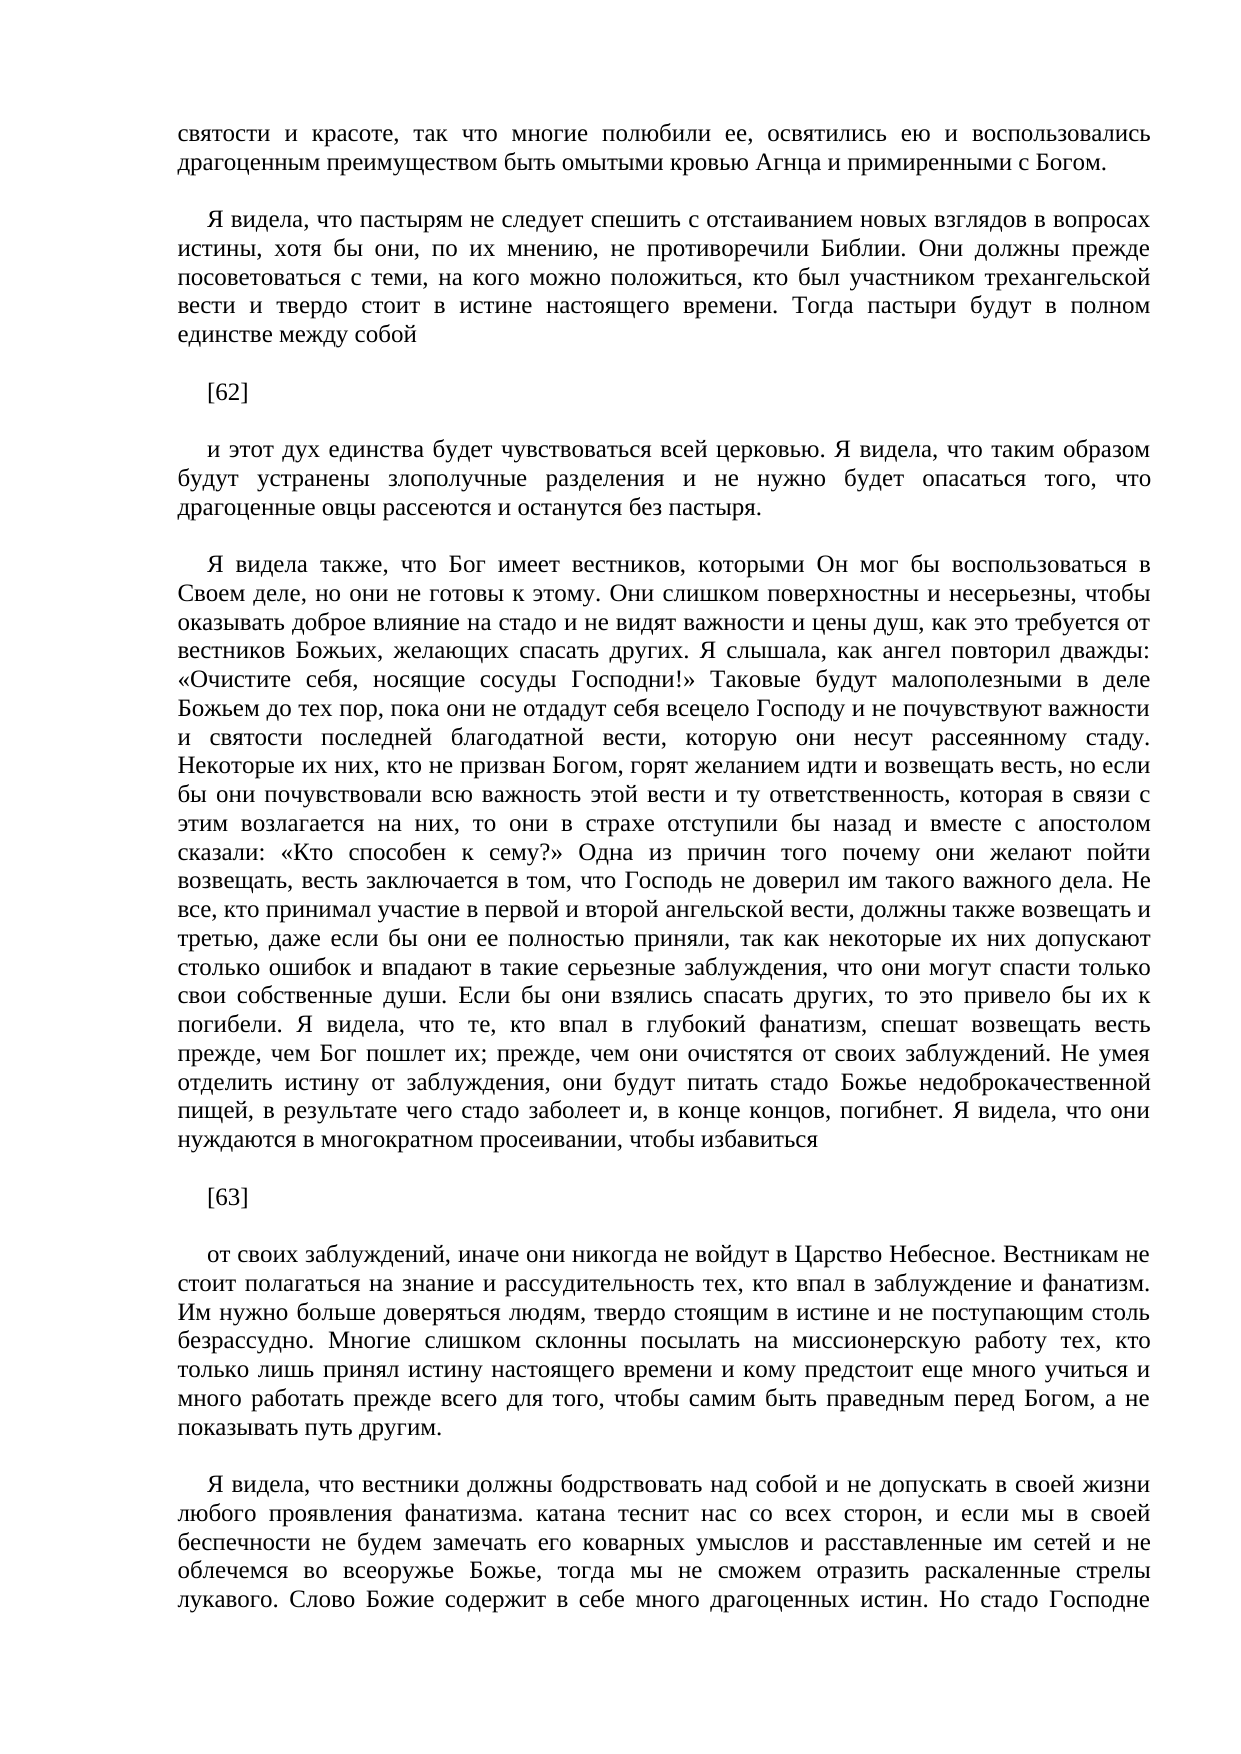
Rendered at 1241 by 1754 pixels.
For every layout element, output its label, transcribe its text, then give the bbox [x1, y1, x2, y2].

text и этот дух единства будет чувствоваться всей церковью. Я видела, что таким образом будут устранены злополучные разделения и не нужно будет опасаться того, что драгоценные овцы рассеются и останутся без пастыря. [177, 434, 1152, 521]
text Я видела, что пастырям не следует спешить с отстаиванием новых взглядов в вопросах истины, хотя бы они, по их мнению, не противоречили Библии. Они должны прежде посоветоваться с теми, на кого можно положиться, кто был участником трехангельской вести и твердо стоит в истине настоящего времени. Тогда пастыри будут в полном единстве между собой [177, 204, 1152, 348]
text [62] [177, 377, 1152, 406]
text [177, 118, 1152, 176]
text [177, 1469, 1152, 1613]
text от своих заблуждений, иначе они никогда не войдут в Царство Небесное. Вестникам не стоит полагаться на знание и рассудительность тех, кто впал в заблуждение и фанатизм. Им нужно больше доверяться людям, твердо стоящим в истине и не поступающим столь безрассудно. Многие слишком склонны посылать на миссионерскую работу тех, кто только лишь принял истину настоящего времени и кому предстоит еще много учиться и много работать прежде всего для того, чтобы самим быть праведным перед Богом, а не показывать путь другим. [177, 1239, 1152, 1441]
text [63] [177, 1182, 1152, 1211]
text Я видела также, что Бог имеет вестников, которыми Он мог бы воспользоваться в Своем деле, но они не готовы к этому. Они слишком поверхностны и несерьезны, чтобы оказывать доброе влияние на стадо и не видят важности и цены душ, как это требуется от вестников Божьих, желающих спасать других. Я слышала, как ангел повторил дважды: «Очистите себя, носящие сосуды Господни!» Таковые будут малополезными в деле Божьем до тех пор, пока они не отдадут себя всецело Господу и не почувствуют важности и святости последней благодатной вести, которую они несут рассеянному стаду. Некоторые их них, кто не призван Богом, горят желанием идти и возвещать весть, но если бы они почувствовали всю важность этой вести и ту ответственность, которая в связи с этим возлагается на них, то они в страхе отступили бы назад и вместе с апостолом сказали: «Кто способен к сему?» Одна из причин того почему они желают пойти возвещать, весть заключается в том, что Господь не доверил им такого важного дела. Не все, кто принимал участие в первой и второй ангельской вести, должны также возвещать и третью, даже если бы они ее полностью приняли, так как некоторые их них допускают столько ошибок и впадают в такие серьезные заблуждения, что они могут спасти только свои собственные души. Если бы они взялись спасать других, то это привело бы их к погибели. Я видела, что те, кто впал в глубокий фанатизм, спешат возвещать весть прежде, чем Бог пошлет их; прежде, чем они очистятся от своих заблуждений. Не умея отделить истину от заблуждения, они будут питать стадо Божье недоброкачественной пищей, в результате чего стадо заболеет и, в конце концов, погибнет. Я видела, что они нуждаются в многократном просеивании, чтобы избавиться [177, 549, 1152, 1153]
